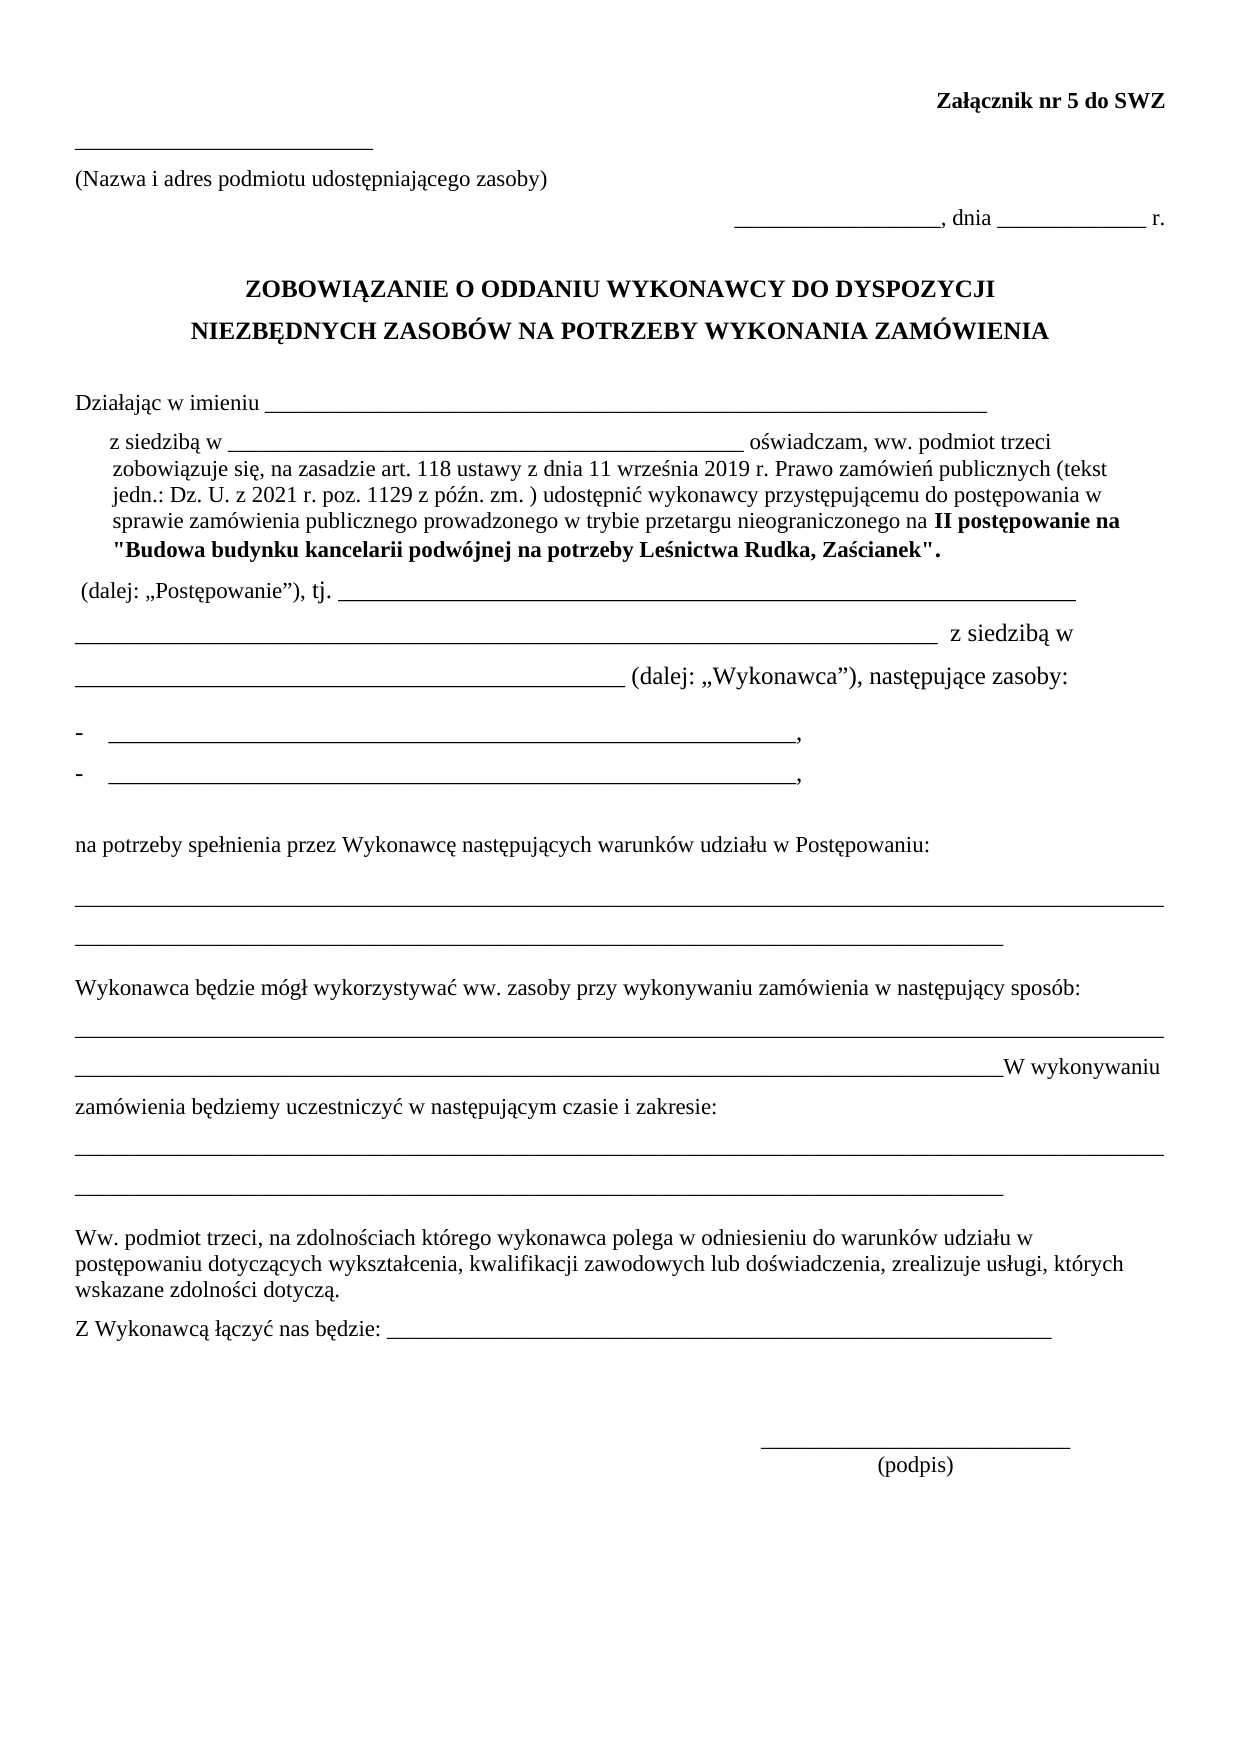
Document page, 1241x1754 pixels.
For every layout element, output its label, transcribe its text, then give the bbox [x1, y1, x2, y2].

text Działając w imieniu _______________________________________________________________ [75, 389, 1165, 415]
text - _______________________________________________________, [75, 717, 1165, 746]
text ZOBOWIĄZANIE O ODDANIU WYKONAWCY DO DYSPOZYCJI [75, 274, 1165, 303]
text Z Wykonawcą łączyć nas będzie: __________________________________________________________ [75, 1315, 1165, 1342]
text z siedzibą w _____________________________________________ oświadczam, ww. podmiot trzeci zobowiązuje się, na zasadzie art. 118 ustawy z dnia 11 września 2019 r. Prawo zamówień publicznych (tekst jedn.: Dz. U. z 2021 r. poz. 1129 z późn. zm. ) udostępnić wykonawcy przystępującemu do postępowania w sprawie zamówienia publicznego prowadzonego w trybie przetargu nieograniczonego na II postępowanie na "Budowa budynku kancelarii podwójnej na potrzeby Leśnictwa Rudka, Zaścianek". [75, 428, 1165, 562]
text __________________________ [75, 126, 1165, 153]
text (Nazwa i adres podmiotu udostępniającego zasoby) [75, 165, 1165, 192]
text __________________, dnia _____________ r. [75, 204, 1165, 230]
text na potrzeby spełnienia przez Wykonawcę następujących warunków udziału w Postępowaniu: [75, 831, 1165, 857]
text (dalej: „Postępowanie”), tj. ___________________________________________________________ _____________________________________________________________________ z siedzibą w ____________________________________________ (dalej: „Wykonawca”), następujące zasoby: [75, 575, 1165, 690]
text Załącznik nr 5 do SWZ [75, 87, 1165, 114]
text Ww. podmiot trzeci, na zdolnościach którego wykonawca polega w odniesieniu do warunków udziału w postępowaniu dotyczących wykształcenia, kwalifikacji zawodowych lub doświadczenia, zrealizuje usługi, których wskazane zdolności dotyczą. [75, 1224, 1165, 1303]
text ________________________________________________________________________________________________________________________________________________________________________________ [75, 883, 1165, 949]
text Wykonawca będzie mógł wykorzystywać ww. zasoby przy wykonywaniu zamówienia w następujący sposób: ________________________________________________________________________________________________________________________________________________________________________________W wykonywaniu zamówienia będziemy uczestniczyć w następującym czasie i zakresie: ________________________________________________________________________________________________________________________________________________________________________________ [75, 974, 1165, 1198]
text ___________________________ (podpis) [666, 1425, 1165, 1477]
text - _______________________________________________________, [75, 758, 1165, 787]
text NIEZBĘDNYCH ZASOBÓW NA POTRZEBY WYKONANIA ZAMÓWIENIA [75, 316, 1165, 344]
